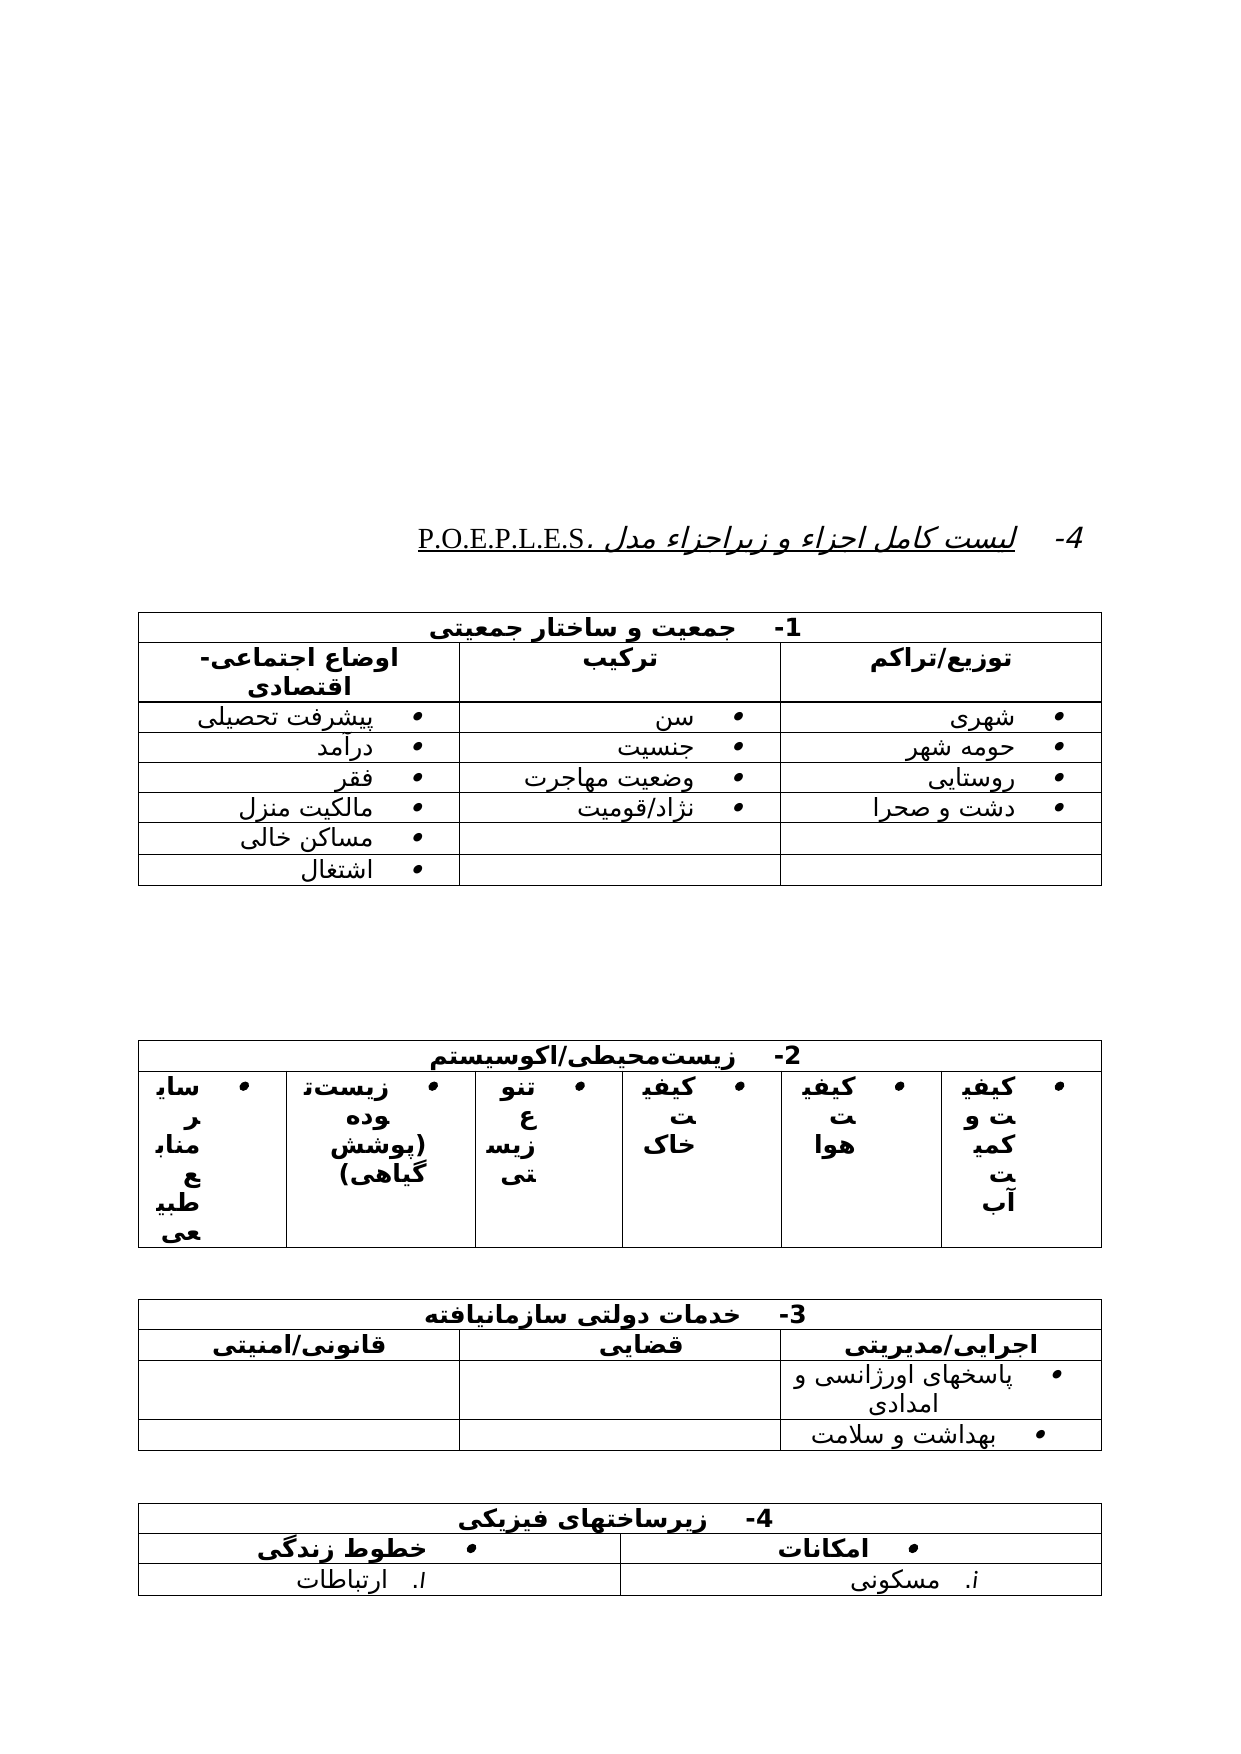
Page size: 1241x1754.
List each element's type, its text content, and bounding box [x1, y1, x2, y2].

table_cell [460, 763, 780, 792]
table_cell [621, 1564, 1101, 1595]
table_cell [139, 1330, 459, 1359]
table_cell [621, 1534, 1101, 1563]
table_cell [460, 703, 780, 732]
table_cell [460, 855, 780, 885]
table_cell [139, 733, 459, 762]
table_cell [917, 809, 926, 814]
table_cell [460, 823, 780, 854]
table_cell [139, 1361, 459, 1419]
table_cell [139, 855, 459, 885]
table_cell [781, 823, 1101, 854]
list لیست کامل اجزاء و زیراجزاء مدل .P.O.E.P.L.E.S [150, 521, 1053, 555]
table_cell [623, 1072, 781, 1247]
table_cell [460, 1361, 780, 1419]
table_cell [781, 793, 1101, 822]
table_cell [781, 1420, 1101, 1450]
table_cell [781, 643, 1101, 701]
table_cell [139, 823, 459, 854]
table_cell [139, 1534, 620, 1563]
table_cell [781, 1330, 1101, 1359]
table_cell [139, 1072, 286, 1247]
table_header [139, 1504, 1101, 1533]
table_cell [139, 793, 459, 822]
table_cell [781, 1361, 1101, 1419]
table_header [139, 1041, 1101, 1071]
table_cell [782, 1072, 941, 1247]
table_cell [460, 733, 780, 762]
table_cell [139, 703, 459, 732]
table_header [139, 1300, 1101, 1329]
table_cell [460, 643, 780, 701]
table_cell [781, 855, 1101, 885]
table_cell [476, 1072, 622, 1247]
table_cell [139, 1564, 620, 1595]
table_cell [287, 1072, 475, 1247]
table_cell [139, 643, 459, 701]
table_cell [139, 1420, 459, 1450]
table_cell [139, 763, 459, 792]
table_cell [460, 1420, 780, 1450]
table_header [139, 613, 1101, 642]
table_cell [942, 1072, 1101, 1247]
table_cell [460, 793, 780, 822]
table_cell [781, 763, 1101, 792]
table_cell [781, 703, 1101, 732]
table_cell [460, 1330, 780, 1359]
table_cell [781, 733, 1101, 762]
